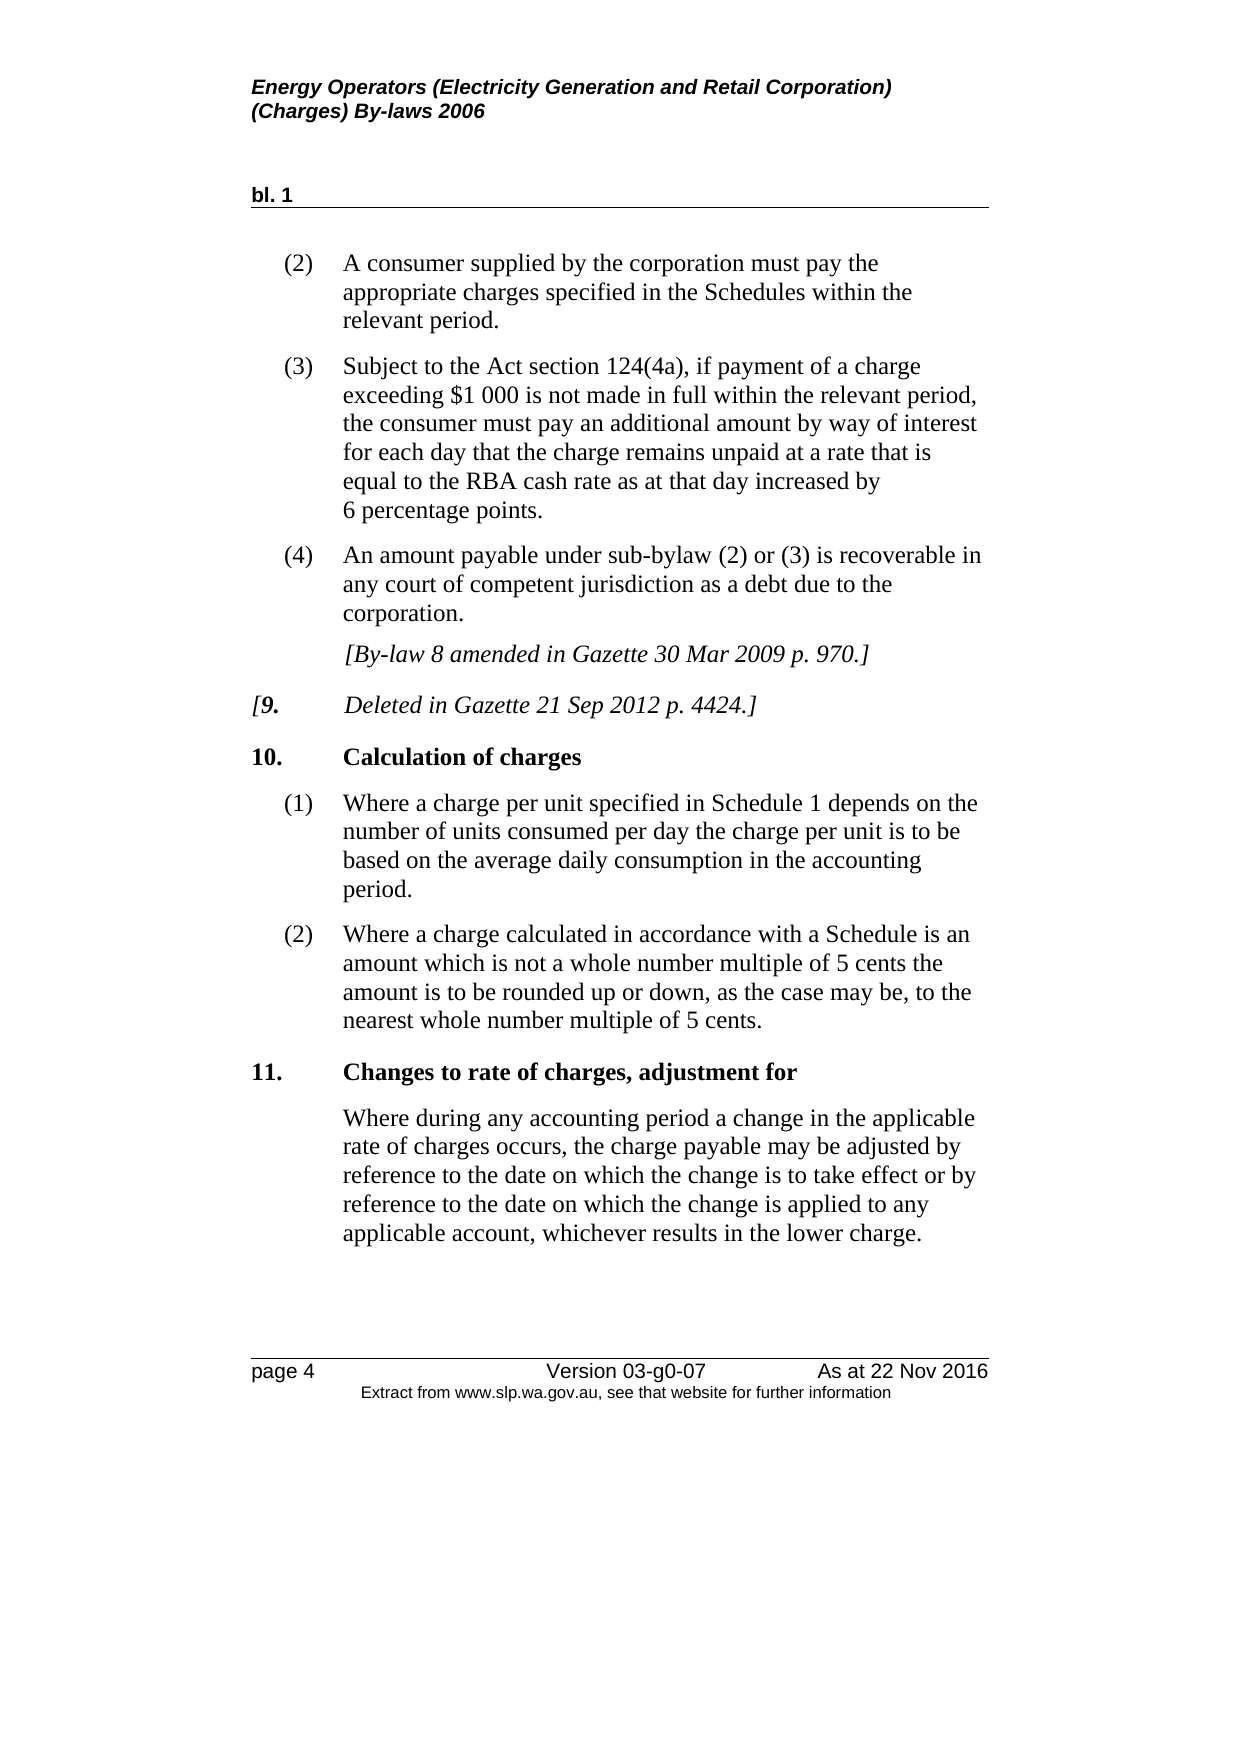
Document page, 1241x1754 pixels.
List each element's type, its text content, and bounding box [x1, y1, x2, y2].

text [9. Deleted in Gazette 21 Sep 2012 p. 4424.] [251, 691, 989, 719]
text (3) Subject to the Act section 124(4a), if payment of a charge exceeding $1 000 is not made in full within the relevant period, the consumer must pay an additional amount by way of interest for each day that the charge remains unpaid at a rate that is equal to the RBA cash rate as at that day increased by 6 percentage points. [251, 351, 989, 523]
subtitle 11. Changes to rate of charges, adjustment for [251, 1057, 989, 1086]
text (1) Where a charge per unit specified in Schedule 1 depends on the number of units consumed per day the charge per unit is to be based on the average daily consumption in the accounting period. [251, 788, 989, 903]
text Where during any accounting period a change in the applicable rate of charges occurs, the charge payable may be adjusted by reference to the date on which the change is to take effect or by reference to the date on which the change is applied to any applicable account, whichever results in the lower charge. [251, 1103, 989, 1246]
text (2) Where a charge calculated in accordance with a Schedule is an amount which is not a whole number multiple of 5 cents the amount is to be rounded up or down, as the case may be, to the nearest whole number multiple of 5 cents. [251, 919, 989, 1034]
subtitle 10. Calculation of charges [251, 742, 989, 771]
text [By-law 8 amended in Gazette 30 Mar 2009 p. 970.] [251, 639, 989, 668]
text (4) An amount payable under sub-bylaw (2) or (3) is recoverable in any court of competent jurisdiction as a debt due to the corporation. [251, 540, 989, 626]
text (2) A consumer supplied by the corporation must pay the appropriate charges specified in the Schedules within the relevant period. [251, 248, 989, 334]
